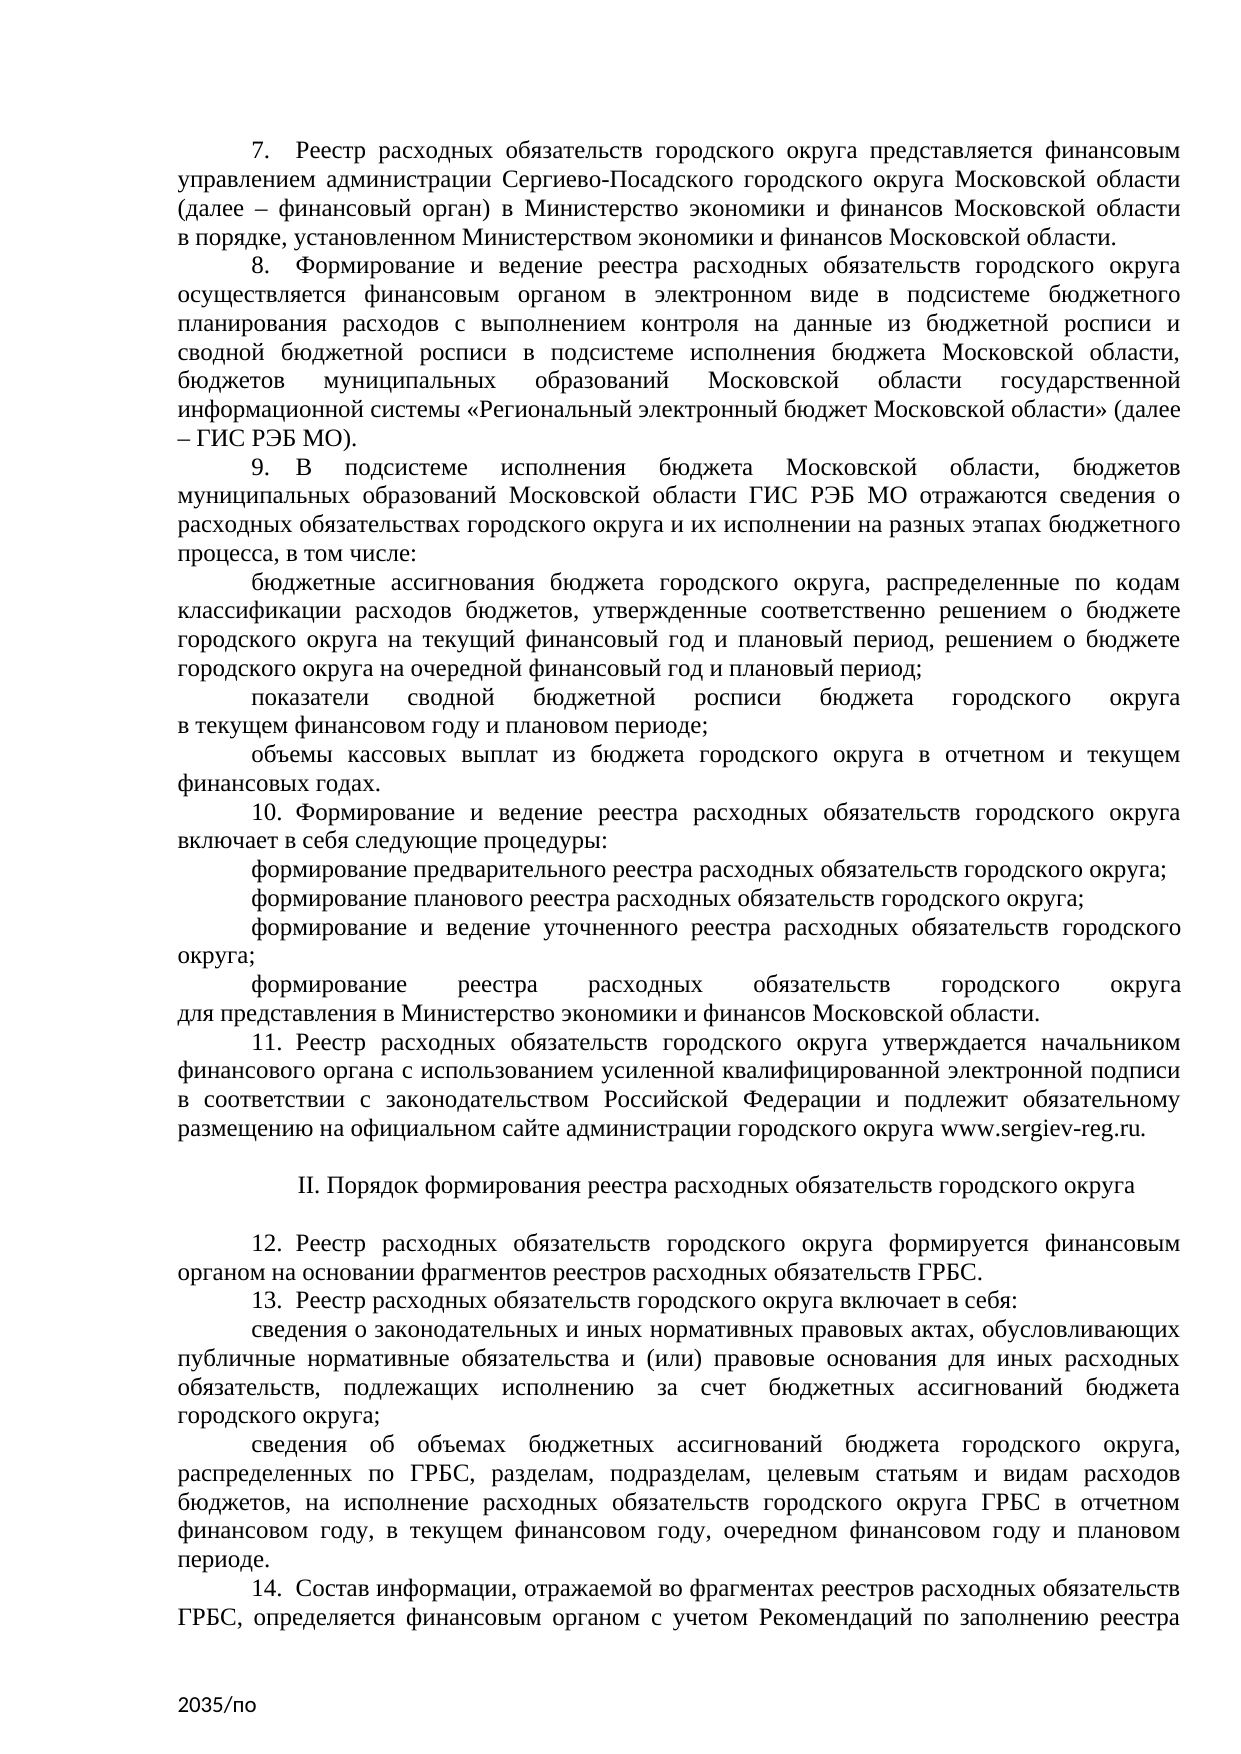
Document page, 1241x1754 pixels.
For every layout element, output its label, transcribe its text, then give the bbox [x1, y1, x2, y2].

list Реестр расходных обязательств городского округа формируется финансовым органом на основании фрагментов реестров расходных обязательств ГРБС. [177, 1228, 1181, 1285]
list Формирование и ведение реестра расходных обязательств городского округа осуществляется финансовым органом в электронном виде в подсистеме бюджетного планирования расходов с выполнением контроля на данные из бюджетной росписи и сводной бюджетной росписи в подсистеме исполнения бюджета Московской области, бюджетов муниципальных образований Московской области государственной информационной системы «Региональный электронный бюджет Московской области» (далее – ГИС РЭБ МО). [177, 250, 1181, 452]
list Формирование и ведение реестра расходных обязательств городского округа включает в себя следующие процедуры: [177, 797, 1181, 854]
list сведения об объемах бюджетных ассигнований бюджета городского округа, распределенных по ГРБС, разделам, подразделам, целевым статьям и видам расходов бюджетов, на исполнение расходных обязательств городского округа ГРБС в отчетном финансовом году, в текущем финансовом году, очередном финансовом году и плановом периоде. [177, 1429, 1181, 1573]
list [177, 1573, 1181, 1630]
list Реестр расходных обязательств городского округа утверждается начальником финансового органа с использованием усиленной квалифицированной электронной подписи в соответствии с законодательством Российской Федерации и подлежит обязательному размещению на официальном сайте администрации городского округа www.sergiev-reg.ru. [177, 1027, 1181, 1142]
list бюджетные ассигнования бюджета городского округа, распределенные по кодам классификации расходов бюджетов, утвержденные соответственно решением о бюджете городского округа на текущий финансовый год и плановый период, решением о бюджете городского округа на очередной финансовый год и плановый период; [177, 567, 1181, 682]
list формирование предварительного реестра расходных обязательств городского округа; [177, 854, 1181, 883]
list В подсистеме исполнения бюджета Московской области, бюджетов муниципальных образований Московской области ГИС РЭБ МО отражаются сведения о расходных обязательствах городского округа и их исполнении на разных этапах бюджетного процесса, в том числе: [177, 452, 1181, 567]
list сведения о законодательных и иных нормативных правовых актах, обусловливающих публичные нормативные обязательства и (или) правовые основания для иных расходных обязательств, подлежащих исполнению за счет бюджетных ассигнований бюджета городского округа; [177, 1314, 1181, 1429]
text формирование реестра расходных обязательств городского округа для представления в Министерство экономики и финансов Московской области. [177, 969, 1181, 1027]
text показатели сводной бюджетной росписи бюджета городского округа в текущем финансовом году и плановом периоде; [177, 682, 1181, 739]
text формирование и ведение уточненного реестра расходных обязательств городского округа; [177, 912, 1181, 969]
text формирование планового реестра расходных обязательств городского округа; [177, 883, 1181, 912]
list объемы кассовых выплат из бюджета городского округа в отчетном и текущем финансовых годах. [177, 739, 1181, 797]
list Реестр расходных обязательств городского округа представляется финансовым управлением администрации Сергиево-Посадского городского округа Московской области (далее – финансовый орган) в Министерство экономики и финансов Московской области в порядке, установленном Министерством экономики и финансов Московской области. [177, 135, 1181, 250]
list II. Порядок формирования реестра расходных обязательств городского округа [177, 1170, 1181, 1199]
list Реестр расходных обязательств городского округа включает в себя: [177, 1285, 1181, 1314]
